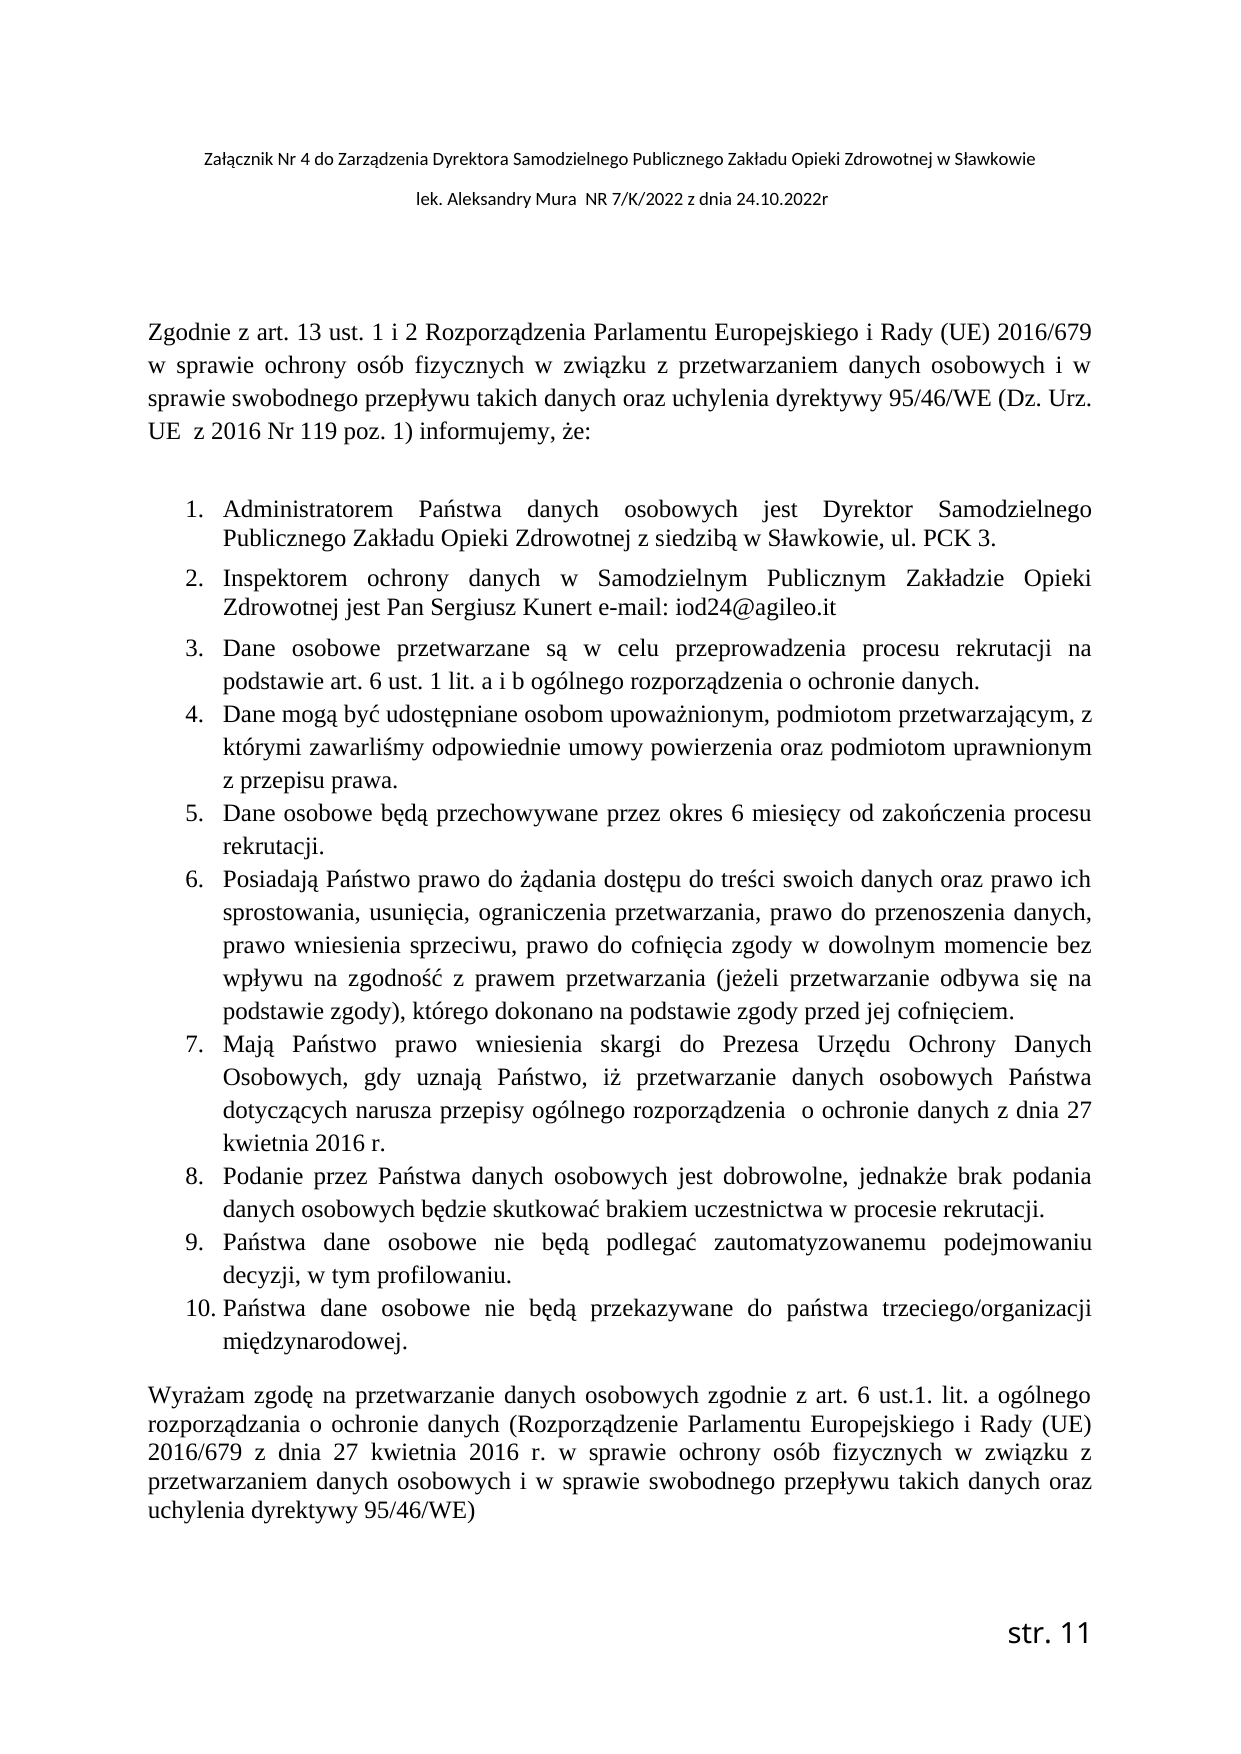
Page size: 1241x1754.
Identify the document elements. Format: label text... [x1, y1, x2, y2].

list Dane osobowe przetwarzane są w celu przeprowadzenia procesu rekrutacji na podstawie art. 6 ust. 1 lit. a i b ogólnego rozporządzenia o ochronie danych. [185, 633, 1093, 694]
list Administratorem Państwa danych osobowych jest Dyrektor Samodzielnego Publicznego Zakładu Opieki Zdrowotnej z siedzibą w Sławkowie, ul. PCK 3. [185, 494, 1093, 552]
list Dane mogą być udostępniane osobom upoważnionym, podmiotom przetwarzającym, z którymi zawarliśmy odpowiednie umowy powierzenia oraz podmiotom uprawnionym z przepisu prawa. [185, 699, 1093, 793]
list Posiadają Państwo prawo do żądania dostępu do treści swoich danych oraz prawo ich sprostowania, usunięcia, ograniczenia przetwarzania, prawo do przenoszenia danych, prawo wniesienia sprzeciwu, prawo do cofnięcia zgody w dowolnym momencie bez wpływu na zgodność z prawem przetwarzania (jeżeli przetwarzanie odbywa się na podstawie zgody), którego dokonano na podstawie zgody przed jej cofnięciem. [185, 864, 1093, 1025]
list Inspektorem ochrony danych w Samodzielnym Publicznym Zakładzie Opieki Zdrowotnej jest Pan Sergiusz Kunert e-mail: iod24@agileo.it [185, 563, 1093, 621]
list Podanie przez Państwa danych osobowych jest dobrowolne, jednakże brak podania danych osobowych będzie skutkować brakiem uczestnictwa w procesie rekrutacji. [185, 1161, 1093, 1223]
list Dane osobowe będą przechowywane przez okres 6 miesięcy od zakończenia procesu rekrutacji. [185, 798, 1093, 859]
text Załącznik Nr 4 do Zarządzenia Dyrektora Samodzielnego Publicznego Zakładu Opieki Zdrowotnej w Sławkowie [148, 148, 1093, 171]
list Państwa dane osobowe nie będą przekazywane do państwa trzeciego/organizacji międzynarodowej. [185, 1293, 1093, 1355]
text lek. Aleksandry Mura NR 7/K/2022 z dnia 24.10.2022r [148, 187, 1093, 210]
list Mają Państwo prawo wniesienia skargi do Prezesa Urzędu Ochrony Danych Osobowych, gdy uznają Państwo, iż przetwarzanie danych osobowych Państwa dotyczących narusza przepisy ogólnego rozporządzenia o ochronie danych z dnia 27 kwietnia 2016 r. [185, 1029, 1093, 1157]
text Wyrażam zgodę na przetwarzanie danych osobowych zgodnie z art. 6 ust.1. lit. a ogólnego rozporządzania o ochronie danych (Rozporządzenie Parlamentu Europejskiego i Rady (UE) 2016/679 z dnia 27 kwietnia 2016 r. w sprawie ochrony osób fizycznych w związku z przetwarzaniem danych osobowych i w sprawie swobodnego przepływu takich danych oraz uchylenia dyrektywy 95/46/WE) [148, 1380, 1093, 1524]
text Zgodnie z art. 13 ust. 1 i 2 Rozporządzenia Parlamentu Europejskiego i Rady (UE) 2016/679 w sprawie ochrony osób fizycznych w związku z przetwarzaniem danych osobowych i w sprawie swobodnego przepływu takich danych oraz uchylenia dyrektywy 95/46/WE (Dz. Urz. UE z 2016 Nr 119 poz. 1) informujemy, że: [148, 317, 1093, 445]
list Państwa dane osobowe nie będą podlegać zautomatyzowanemu podejmowaniu decyzji, w tym profilowaniu. [185, 1227, 1093, 1289]
